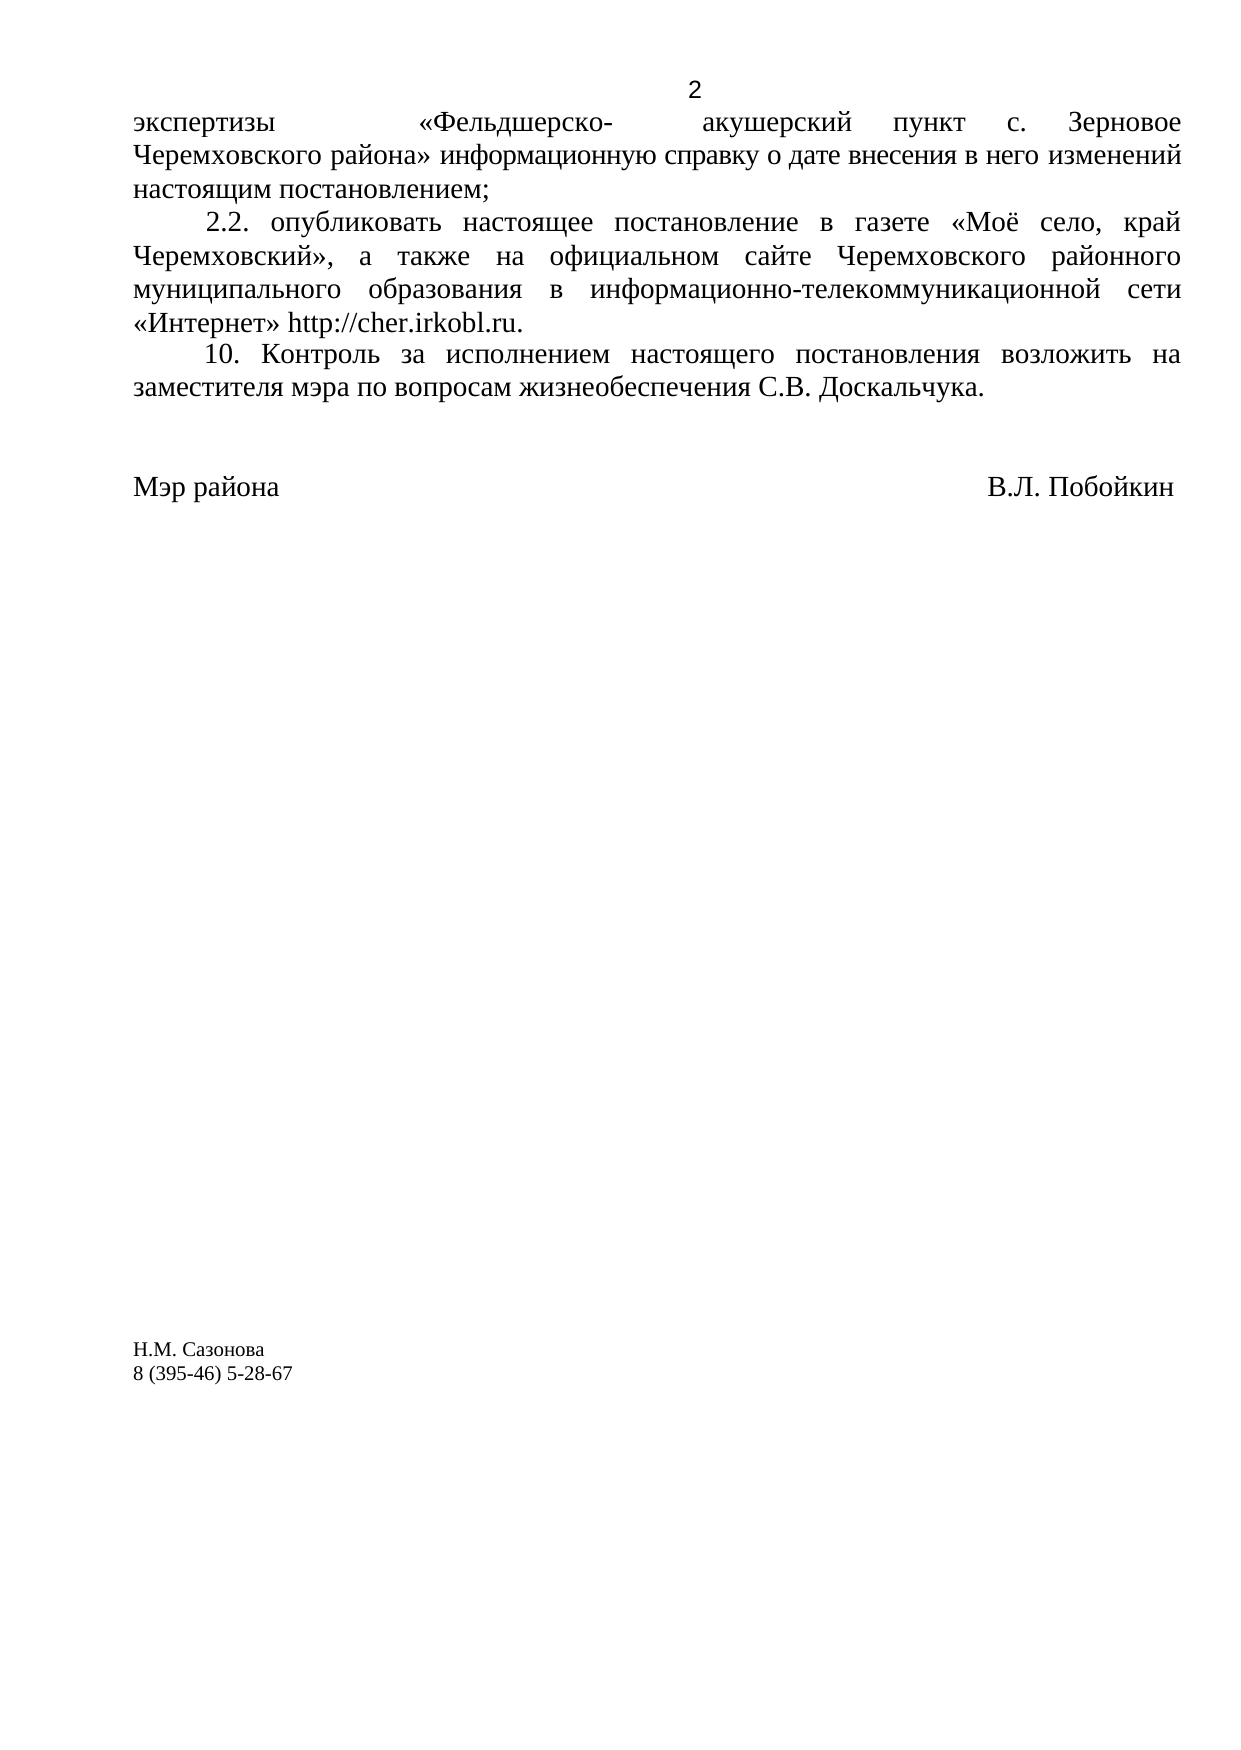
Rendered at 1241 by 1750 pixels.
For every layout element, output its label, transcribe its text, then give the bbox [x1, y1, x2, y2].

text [133, 104, 1182, 204]
text Мэр района В.Л. Побойкин [133, 469, 1182, 503]
text Н.М. Сазонова [133, 1337, 1182, 1361]
text 8 (395-46) 5-28-67 [133, 1361, 1182, 1385]
text 10. Контроль за исполнением настоящего постановления возложить на заместителя мэра по вопросам жизнеобеспечения С.В. Доскальчука. [133, 338, 1182, 402]
text 2.2. опубликовать настоящее постановление в газете «Моё село, край Черемховский», а также на официальном сайте Черемховского районного муниципального образования в информационно-телекоммуникационной сети «Интернет» http://cher.irkobl.ru. [133, 204, 1182, 338]
